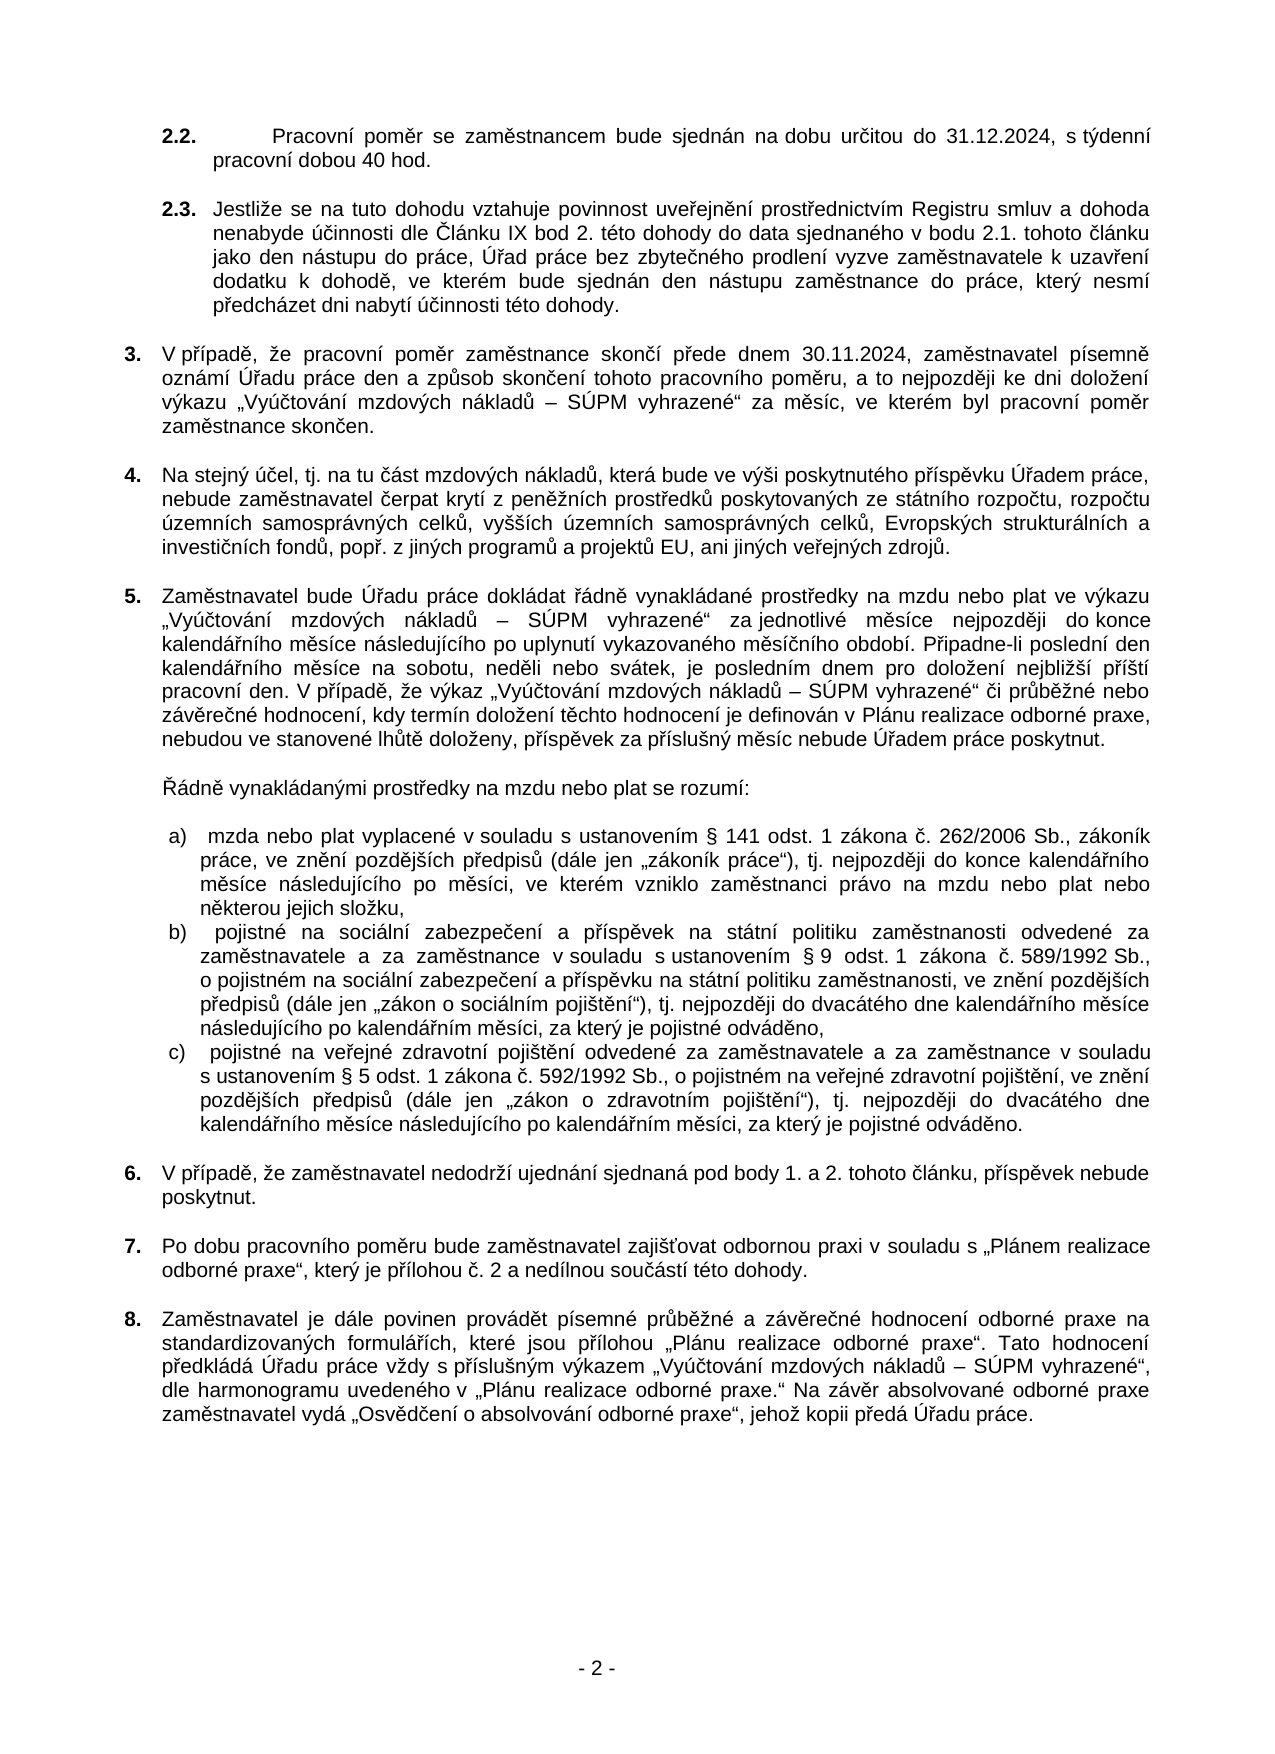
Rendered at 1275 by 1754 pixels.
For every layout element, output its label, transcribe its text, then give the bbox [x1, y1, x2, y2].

list mzda nebo plat vyplacené v souladu s ustanovením § 141 odst. 1 zákona č. 262/2006 Sb., zákoník práce, ve znění pozdějších předpisů (dále jen „zákoník práce“), tj. nejpozději do konce kalendářního měsíce následujícího po měsíci, ve kterém vzniklo zaměstnanci právo na mzdu nebo plat nebo některou jejich složku, [168, 824, 1151, 920]
text Zaměstnavatel je dále povinen provádět písemné průběžné a závěrečné hodnocení odborné praxe na standardizovaných formulářích, které jsou přílohou „Plánu realizace odborné praxe“. Tato hodnocení předkládá Úřadu práce vždy s příslušným výkazem „Vyúčtování mzdových nákladů – SÚPM vyhrazené“, dle harmonogramu uvedeného v „Plánu realizace odborné praxe.“ Na závěr absolvované odborné praxe zaměstnavatel vydá „Osvědčení o absolvování odborné praxe“, jehož kopii předá Úřadu práce. [124, 1306, 1151, 1426]
list Řádně vynakládanými prostředky na mzdu nebo plat se rozumí: [162, 776, 1151, 800]
list pojistné na veřejné zdravotní pojištění odvedené za zaměstnavatele a za zaměstnance v souladu s ustanovením § 5 odst. 1 zákona č. 592/1992 Sb., o pojistném na veřejné zdravotní pojištění, ve znění pozdějších předpisů (dále jen „zákon o zdravotním pojištění“), tj. nejpozději do dvacátého dne kalendářního měsíce následujícího po kalendářním měsíci, za který je pojistné odváděno. [168, 1040, 1151, 1136]
text Po dobu pracovního poměru bude zaměstnavatel zajišťovat odbornou praxi v souladu s „Plánem realizace odborné praxe“, který je přílohou č. 2 a nedílnou součástí této dohody. [124, 1233, 1151, 1281]
text Zaměstnavatel bude Úřadu práce dokládat řádně vynakládané prostředky na mzdu nebo plat ve výkazu „Vyúčtování mzdových nákladů – SÚPM vyhrazené“ za jednotlivé měsíce nejpozději do konce kalendářního měsíce následujícího po uplynutí vykazovaného měsíčního období. Připadne-li poslední den kalendářního měsíce na sobotu, neděli nebo svátek, je posledním dnem pro doložení nejbližší příští pracovní den. V případě, že výkaz „Vyúčtování mzdových nákladů – SÚPM vyhrazené“ či průběžné nebo závěrečné hodnocení, kdy termín doložení těchto hodnocení je definován v Plánu realizace odborné praxe, nebudou ve stanovené lhůtě doloženy, příspěvek za příslušný měsíc nebude Úřadem práce poskytnut. [124, 583, 1151, 751]
text V případě, že zaměstnavatel nedodrží ujednání sjednaná pod body 1. a 2. tohoto článku, příspěvek nebude poskytnut. [124, 1161, 1151, 1208]
list pojistné na sociální zabezpečení a příspěvek na státní politiku zaměstnanosti odvedené za zaměstnavatele a za zaměstnance v souladu s ustanovením § 9 odst. 1 zákona č. 589/1992 Sb., o pojistném na sociální zabezpečení a příspěvku na státní politiku zaměstnanosti, ve znění pozdějších předpisů (dále jen „zákon o sociálním pojištění“), tj. nejpozději do dvacátého dne kalendářního měsíce následujícího po kalendářním měsíci, za který je pojistné odváděno, [168, 920, 1151, 1040]
text V případě, že pracovní poměr zaměstnance skončí přede dnem 30.11.2024, zaměstnavatel písemně oznámí Úřadu práce den a způsob skončení tohoto pracovního poměru, a to nejpozději ke dni doložení výkazu „Vyúčtování mzdových nákladů – SÚPM vyhrazené“ za měsíc, ve kterém byl pracovní poměr zaměstnance skončen. [124, 342, 1151, 438]
list Pracovní poměr se zaměstnancem bude sjednán na dobu určitou do 31.12.2024, s týdenní pracovní dobou 40 hod. [162, 124, 1151, 172]
list Jestliže se na tuto dohodu vztahuje povinnost uveřejnění prostřednictvím Registru smluv a dohoda nenabyde účinnosti dle Článku IX bod 2. této dohody do data sjednaného v bodu 2.1. tohoto článku jako den nástupu do práce, Úřad práce bez zbytečného prodlení vyzve zaměstnavatele k uzavření dodatku k dohodě, ve kterém bude sjednán den nástupu zaměstnance do práce, který nesmí předcházet dni nabytí účinnosti této dohody. [162, 197, 1151, 317]
text Na stejný účel, tj. na tu část mzdových nákladů, která bude ve výši poskytnutého příspěvku Úřadem práce, nebude zaměstnavatel čerpat krytí z peněžních prostředků poskytovaných ze státního rozpočtu, rozpočtu územních samosprávných celků, vyšších územních samosprávných celků, Evropských strukturálních a investičních fondů, popř. z jiných programů a projektů EU, ani jiných veřejných zdrojů. [124, 463, 1151, 558]
